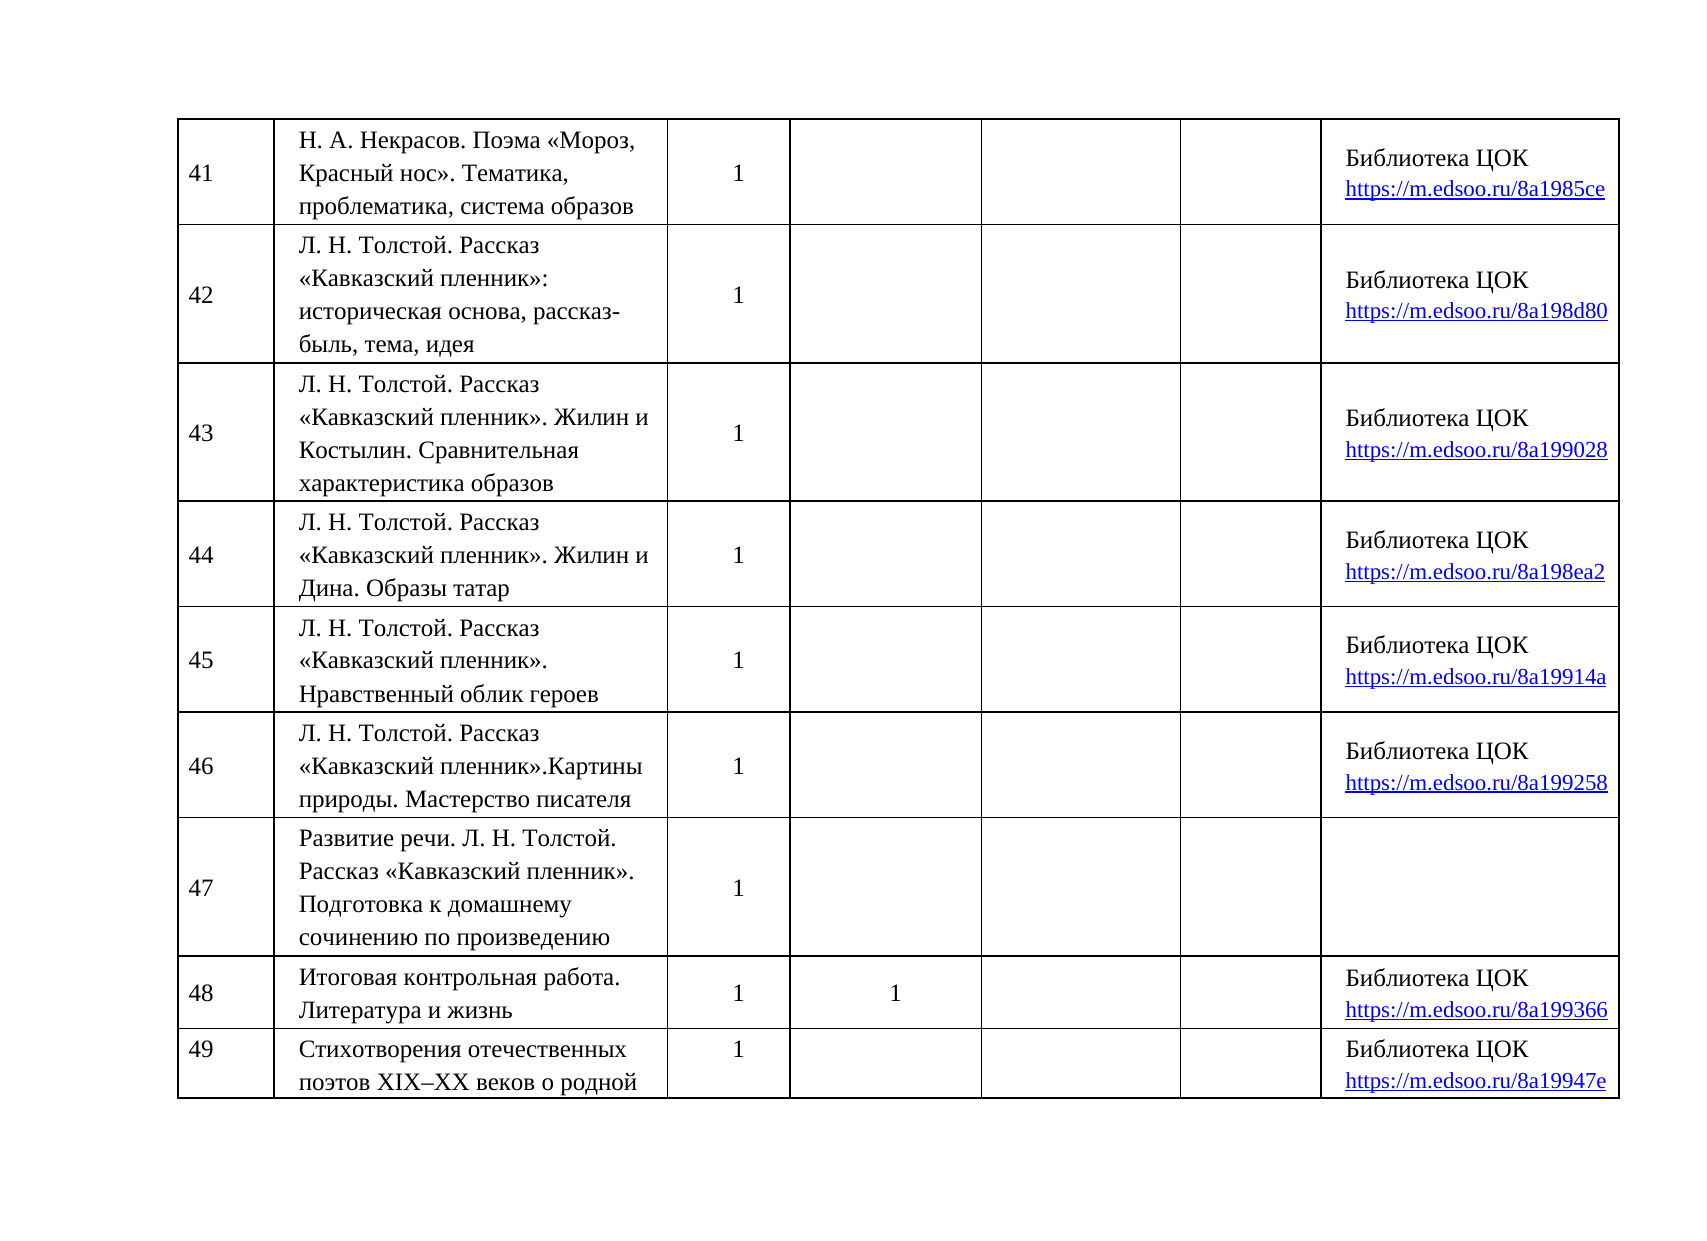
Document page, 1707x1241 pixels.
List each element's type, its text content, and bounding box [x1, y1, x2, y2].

table_cell 47 [179, 818, 273, 955]
table_cell 45 [179, 607, 273, 711]
table_cell [1181, 120, 1320, 223]
table_cell [982, 502, 1180, 606]
table_cell [791, 818, 981, 955]
table_cell [982, 225, 1180, 362]
table_cell Л. Н. Толстой. Рассказ «Кавказский пленник». Жилин и Костылин. Сравнительная характеристика образов [275, 364, 667, 500]
table_cell Библиотека ЦОК https://m.edsoo.ru/8a19914a [1322, 607, 1618, 711]
table_cell [1181, 957, 1320, 1027]
table_cell Библиотека ЦОК https://m.edsoo.ru/8a199366 [1322, 957, 1618, 1027]
table_cell [1181, 818, 1320, 955]
table_cell 48 [179, 957, 273, 1027]
table_cell 1 [668, 957, 789, 1027]
table_cell Итоговая контрольная работа. Литература и жизнь [275, 957, 667, 1027]
table_cell 1 [791, 957, 981, 1027]
table_cell [791, 502, 981, 606]
table_cell 1 [668, 502, 789, 606]
table_cell 1 [668, 364, 789, 500]
table_cell [982, 713, 1180, 817]
table_cell Л. Н. Толстой. Рассказ «Кавказский пленник». Нравственный облик героев [275, 607, 667, 711]
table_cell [275, 1029, 667, 1097]
table_cell 44 [179, 502, 273, 606]
table_cell [791, 607, 981, 711]
table_cell Л. Н. Толстой. Рассказ «Кавказский пленник».Картины природы. Мастерство писателя [275, 713, 667, 817]
table_cell [1181, 364, 1320, 500]
table_cell Библиотека ЦОК https://m.edsoo.ru/8a198ea2 [1322, 502, 1618, 606]
table_cell [791, 120, 981, 223]
table_cell [791, 225, 981, 362]
table_cell [1181, 225, 1320, 362]
table_cell Библиотека ЦОК https://m.edsoo.ru/8a1985ce [1322, 120, 1618, 223]
table_cell Библиотека ЦОК https://m.edsoo.ru/8a198d80 [1322, 225, 1618, 362]
table_cell 41 [179, 120, 273, 223]
table_cell [1181, 607, 1320, 711]
table_cell Л. Н. Толстой. Рассказ «Кавказский пленник». Жилин и Дина. Образы татар [275, 502, 667, 606]
table_cell [982, 120, 1180, 223]
table_cell [791, 364, 981, 500]
table_cell [1181, 502, 1320, 606]
table_cell Библиотека ЦОК https://m.edsoo.ru/8a199028 [1322, 364, 1618, 500]
table_cell Л. Н. Толстой. Рассказ «Кавказский пленник»: историческая основа, рассказ-быль, тема, идея [275, 225, 667, 362]
table_cell 46 [179, 713, 273, 817]
table_cell [982, 607, 1180, 711]
table_cell 1 [668, 120, 789, 223]
table_cell Библиотека ЦОК https://m.edsoo.ru/8a199258 [1322, 713, 1618, 817]
table_cell [791, 713, 981, 817]
table_cell [982, 818, 1180, 955]
table_cell [982, 364, 1180, 500]
table_cell 43 [179, 364, 273, 500]
table_cell 1 [668, 818, 789, 955]
table_cell 42 [179, 225, 273, 362]
table_cell 49 [179, 1029, 273, 1097]
table_cell 1 [668, 1029, 789, 1097]
table_cell [982, 1029, 1180, 1097]
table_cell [1322, 1029, 1618, 1097]
table_cell [1322, 818, 1618, 955]
table_cell [982, 957, 1180, 1027]
table_cell [1181, 713, 1320, 817]
table_cell Развитие речи. Л. Н. Толстой. Рассказ «Кавказский пленник». Подготовка к домашнему сочинению по произведению [275, 818, 667, 955]
table_cell [1181, 1029, 1320, 1097]
table_cell Н. А. Некрасов. Поэма «Мороз, Красный нос». Тематика, проблематика, система образов [275, 120, 667, 223]
table_cell 1 [668, 225, 789, 362]
table_cell [791, 1029, 981, 1097]
table_cell 1 [668, 713, 789, 817]
table_cell 1 [668, 607, 789, 711]
